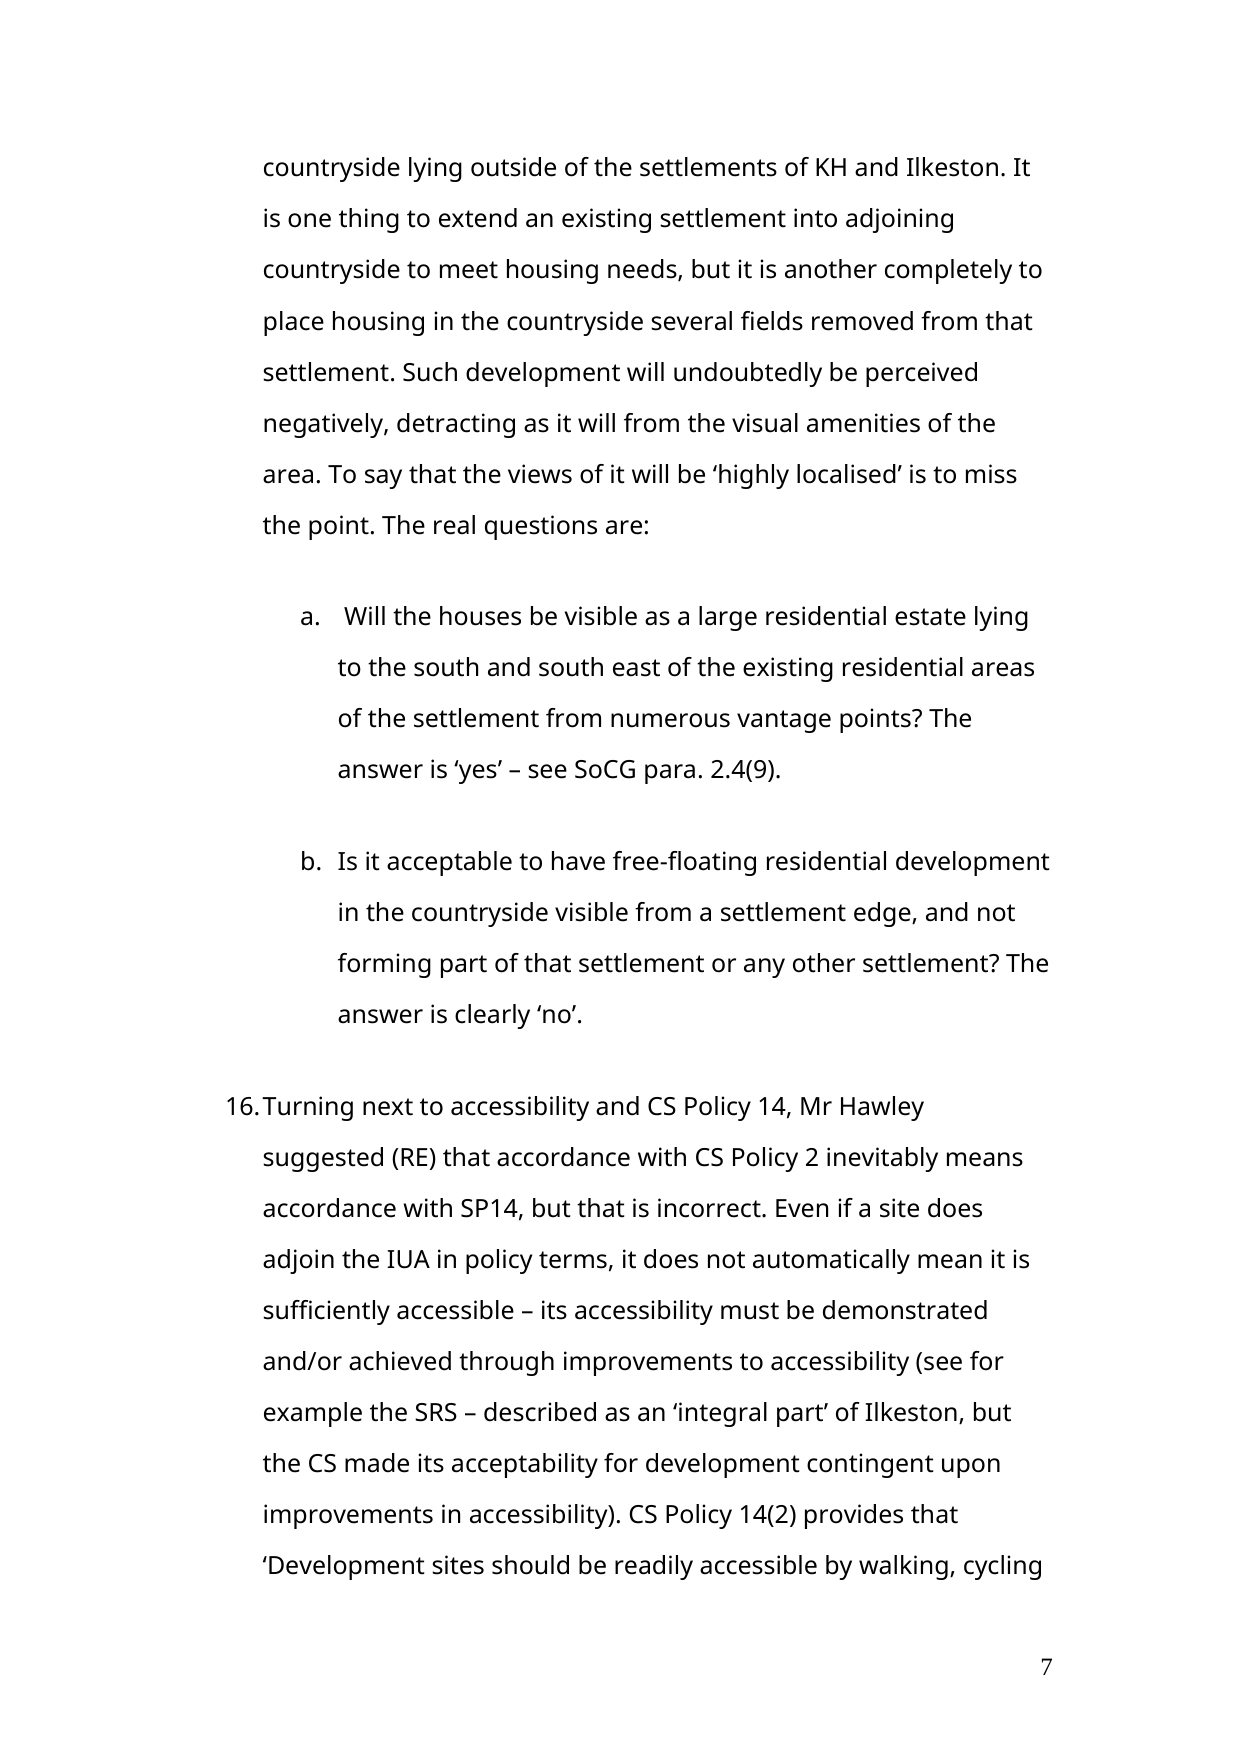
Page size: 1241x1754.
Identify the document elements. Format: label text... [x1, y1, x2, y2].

list Is it acceptable to have free-floating residential development in the countryside visible from a settlement edge, and not forming part of that settlement or any other settlement? The answer is clearly ‘no’. [300, 843, 1053, 1074]
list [225, 150, 1053, 584]
list Will the houses be visible as a large residential estate lying to the south and south east of the existing residential areas of the settlement from numerous vantage points? The answer is ‘yes’ – see SoCG para. 2.4(9). [300, 599, 1053, 829]
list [225, 1088, 1053, 1582]
